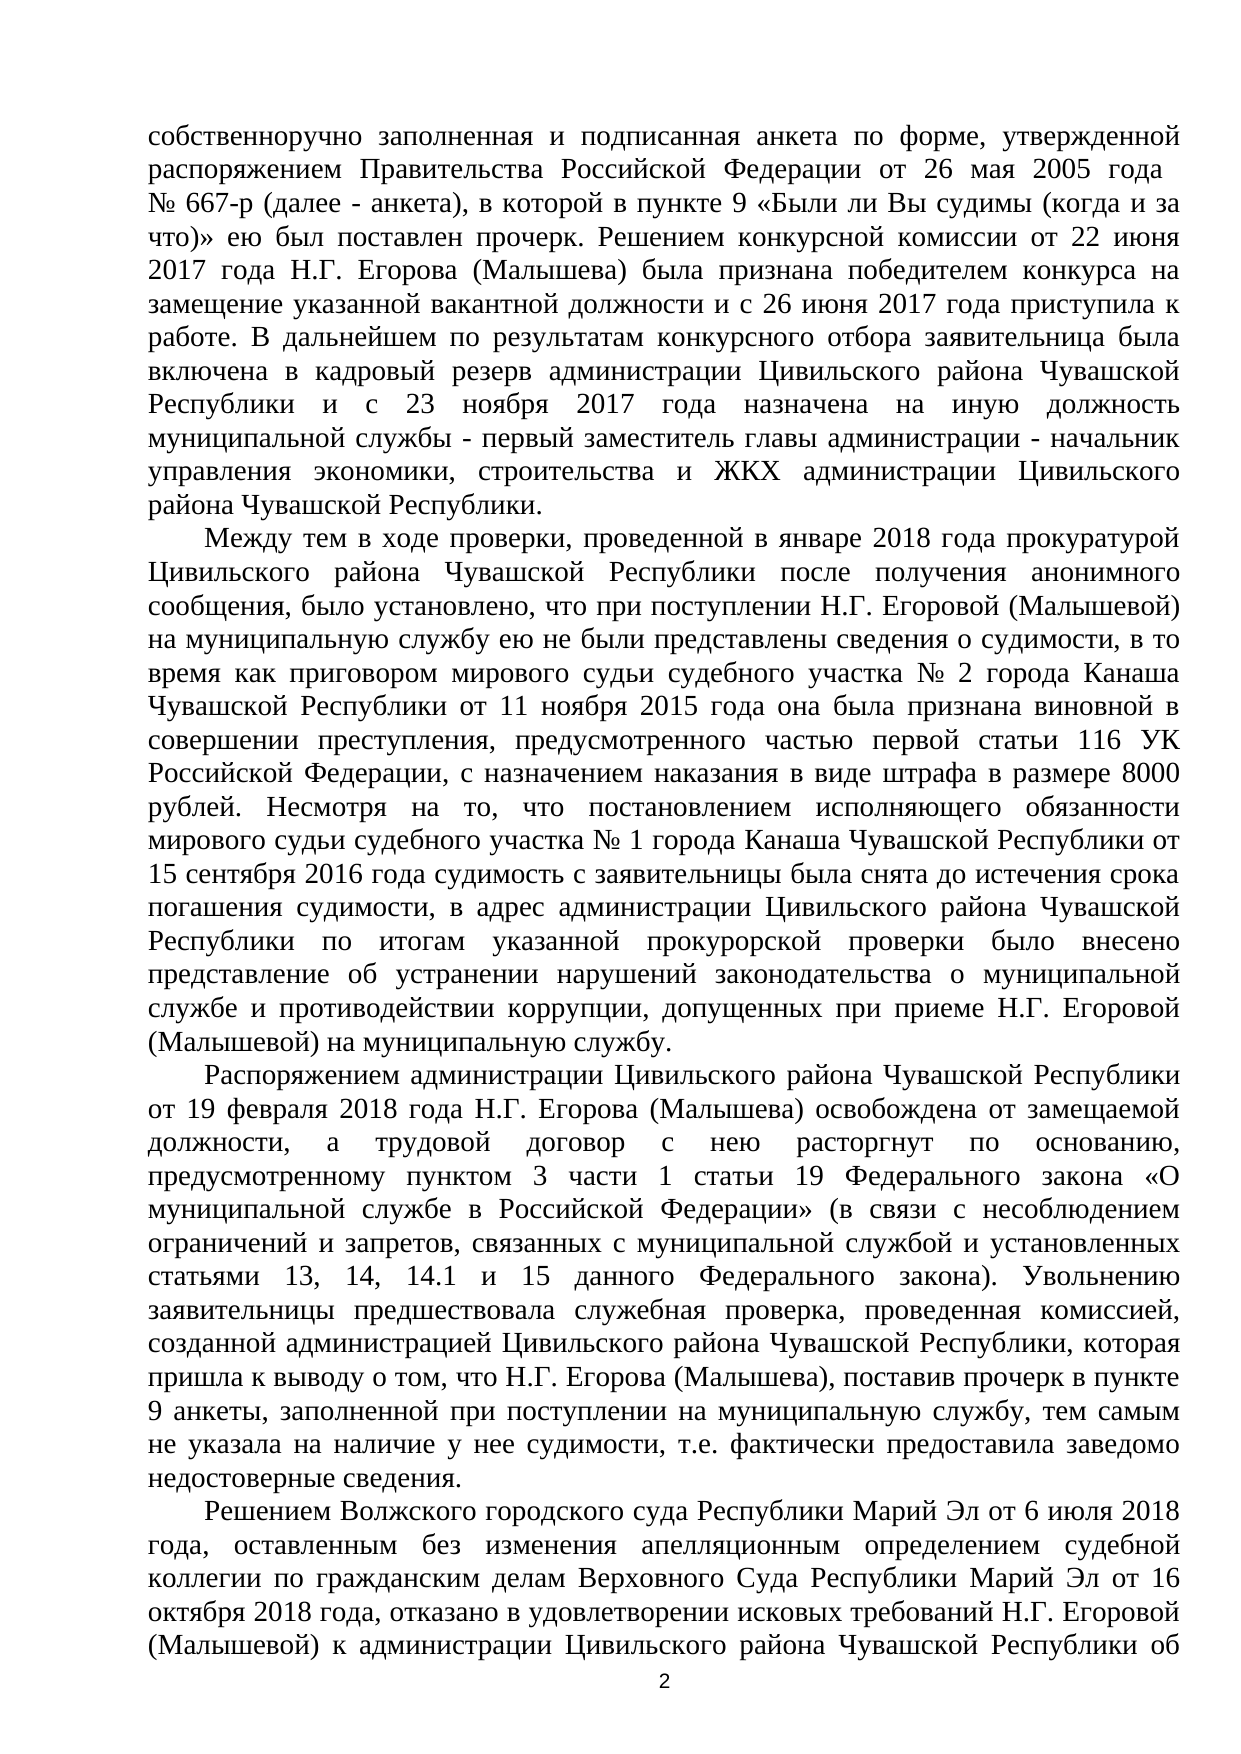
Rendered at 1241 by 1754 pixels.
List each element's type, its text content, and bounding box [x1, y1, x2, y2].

text Между тем в ходе проверки, проведенной в январе 2018 года прокуратурой Цивильского района Чувашской Республики после получения анонимного сообщения, было установлено, что при поступлении Н.Г. Егоровой (Малышевой) на муниципальную службу ею не были представлены сведения о судимости, в то время как приговором мирового судьи судебного участка № 2 города Канаша Чувашской Республики от 11 ноября 2015 года она была признана виновной в совершении преступления, предусмотренного частью первой статьи 116 УК Российской Федерации, с назначением наказания в виде штрафа в размере 8000 рублей. Несмотря на то, что постановлением исполняющего обязанности мирового судьи судебного участка № 1 города Канаша Чувашской Республики от 15 сентября 2016 года судимость с заявительницы была снята до истечения срока погашения судимости, в адрес администрации Цивильского района Чувашской Республики по итогам указанной прокурорской проверки было внесено представление об устранении нарушений законодательства о муниципальной службе и противодействии коррупции, допущенных при приеме Н.Г. Егоровой (Малышевой) на муниципальную службу. [148, 521, 1181, 1057]
text Распоряжением администрации Цивильского района Чувашской Республики от 19 февраля 2018 года Н.Г. Егорова (Малышева) освобождена от замещаемой должности, а трудовой договор с нею расторгнут по основанию, предусмотренному пунктом 3 части 1 статьи 19 Федерального закона «О муниципальной службе в Российской Федерации» (в связи с несоблюдением ограничений и запретов, связанных с муниципальной службой и установленных статьями 13, 14, 14.1 и 15 данного Федерального закона). Увольнению заявительницы предшествовала служебная проверка, проведенная комиссией, созданной администрацией Цивильского района Чувашской Республики, которая пришла к выводу о том, что Н.Г. Егорова (Малышева), поставив прочерк в пункте 9 анкеты, заполненной при поступлении на муниципальную службу, тем самым не указала на наличие у нее судимости, т.е. фактически предоставила заведомо недостоверные сведения. [148, 1057, 1181, 1493]
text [148, 118, 1181, 521]
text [148, 1493, 1181, 1661]
